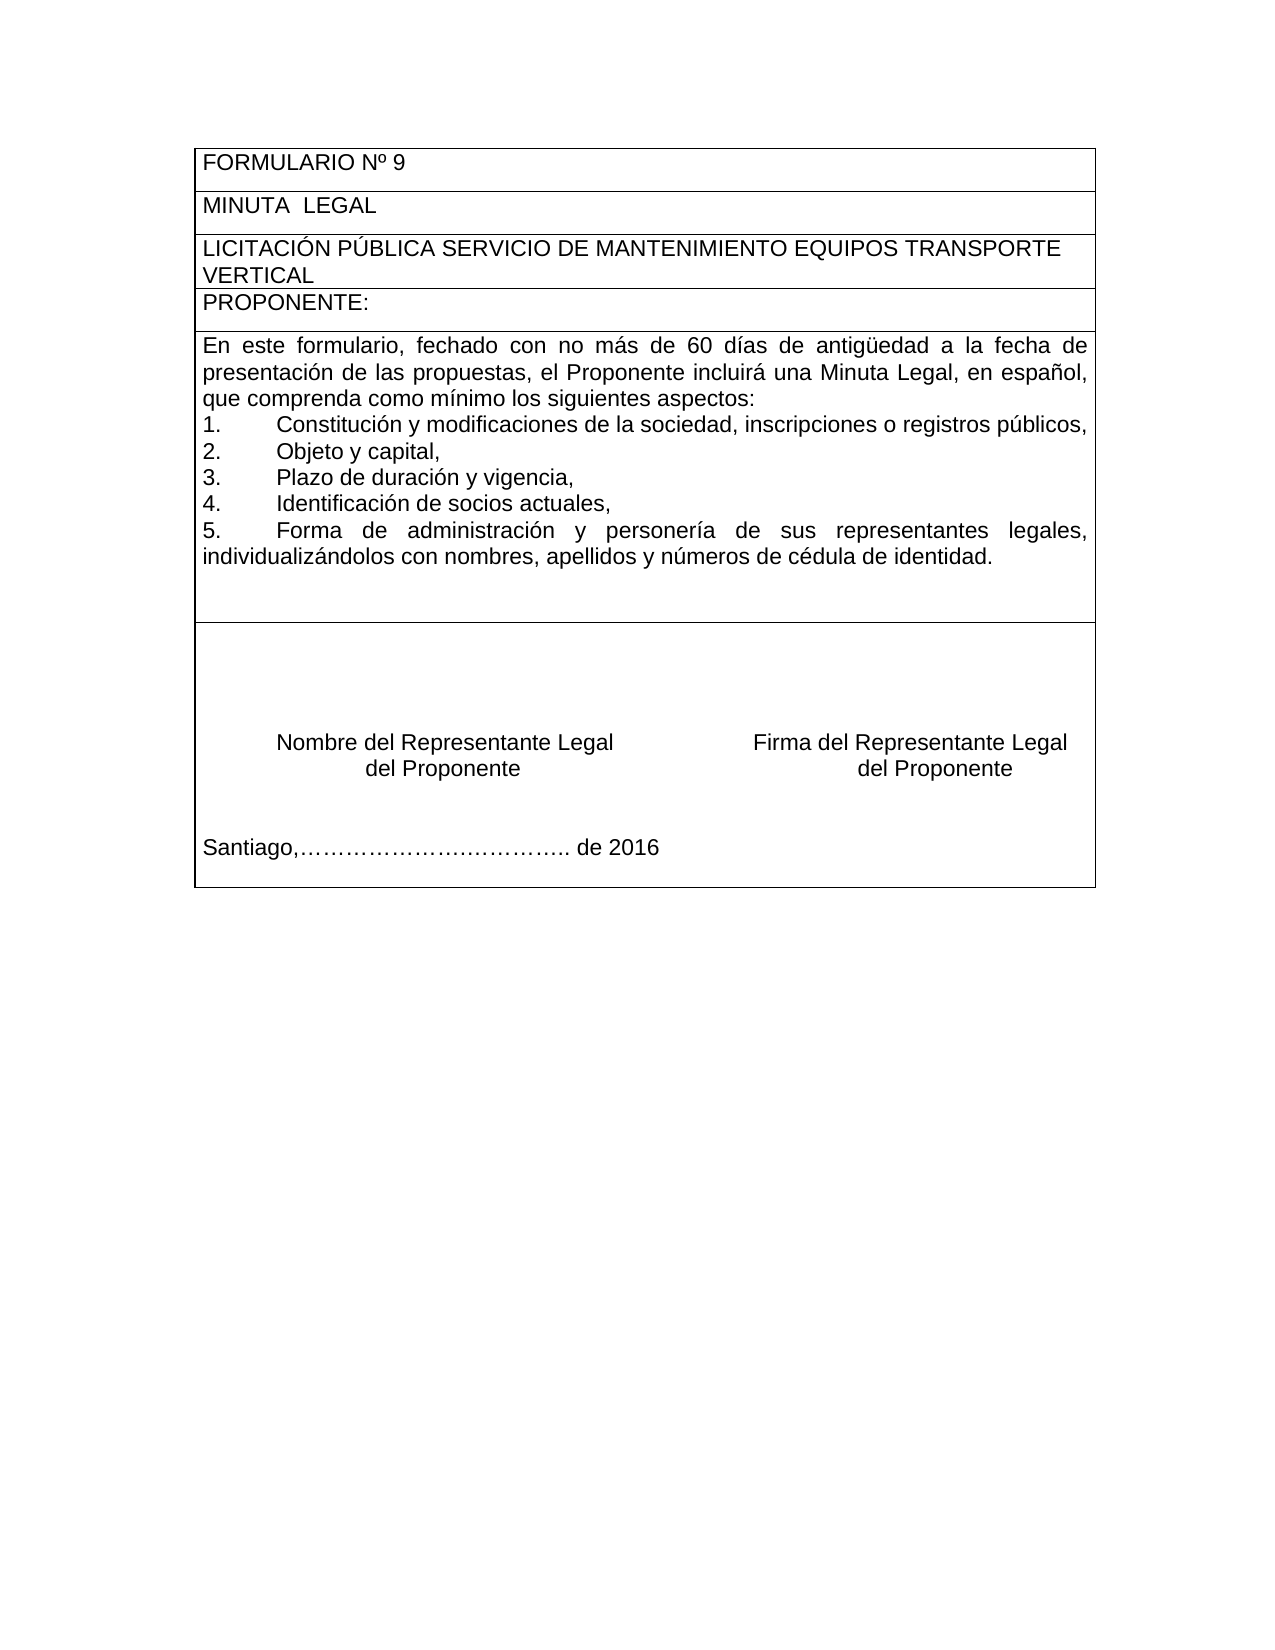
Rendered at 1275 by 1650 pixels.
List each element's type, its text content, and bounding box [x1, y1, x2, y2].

table_cell PROPONENTE: [196, 289, 1095, 331]
table_cell LICITACIÓN PÚBLICA SERVICIO DE MANTENIMIENTO EQUIPOS TRANSPORTE VERTICAL [196, 235, 1095, 288]
table_cell Nombre del Representante Legal Firma del Representante Legal del Proponente del Proponente Santiago,………………….………….. de 2016 [196, 623, 1095, 887]
table_cell MINUTA LEGAL [196, 192, 1095, 234]
table_header FORMULARIO Nº 9 [196, 149, 1095, 191]
table_cell En este formulario, fechado con no más de 60 días de antigüedad a la fecha de presentación de las propuestas, el Proponente incluirá una Minuta Legal, en español, que comprenda como mínimo los siguientes aspectos: 1. Constitución y modificaciones de la sociedad, inscripciones o registros públicos, 2. Objeto y capital, 3. Plazo de duración y vigencia, 4. Identificación de socios actuales, 5. Forma de administración y personería de sus representantes legales, individualizándolos con nombres, apellidos y números de cédula de identidad. [196, 332, 1095, 622]
